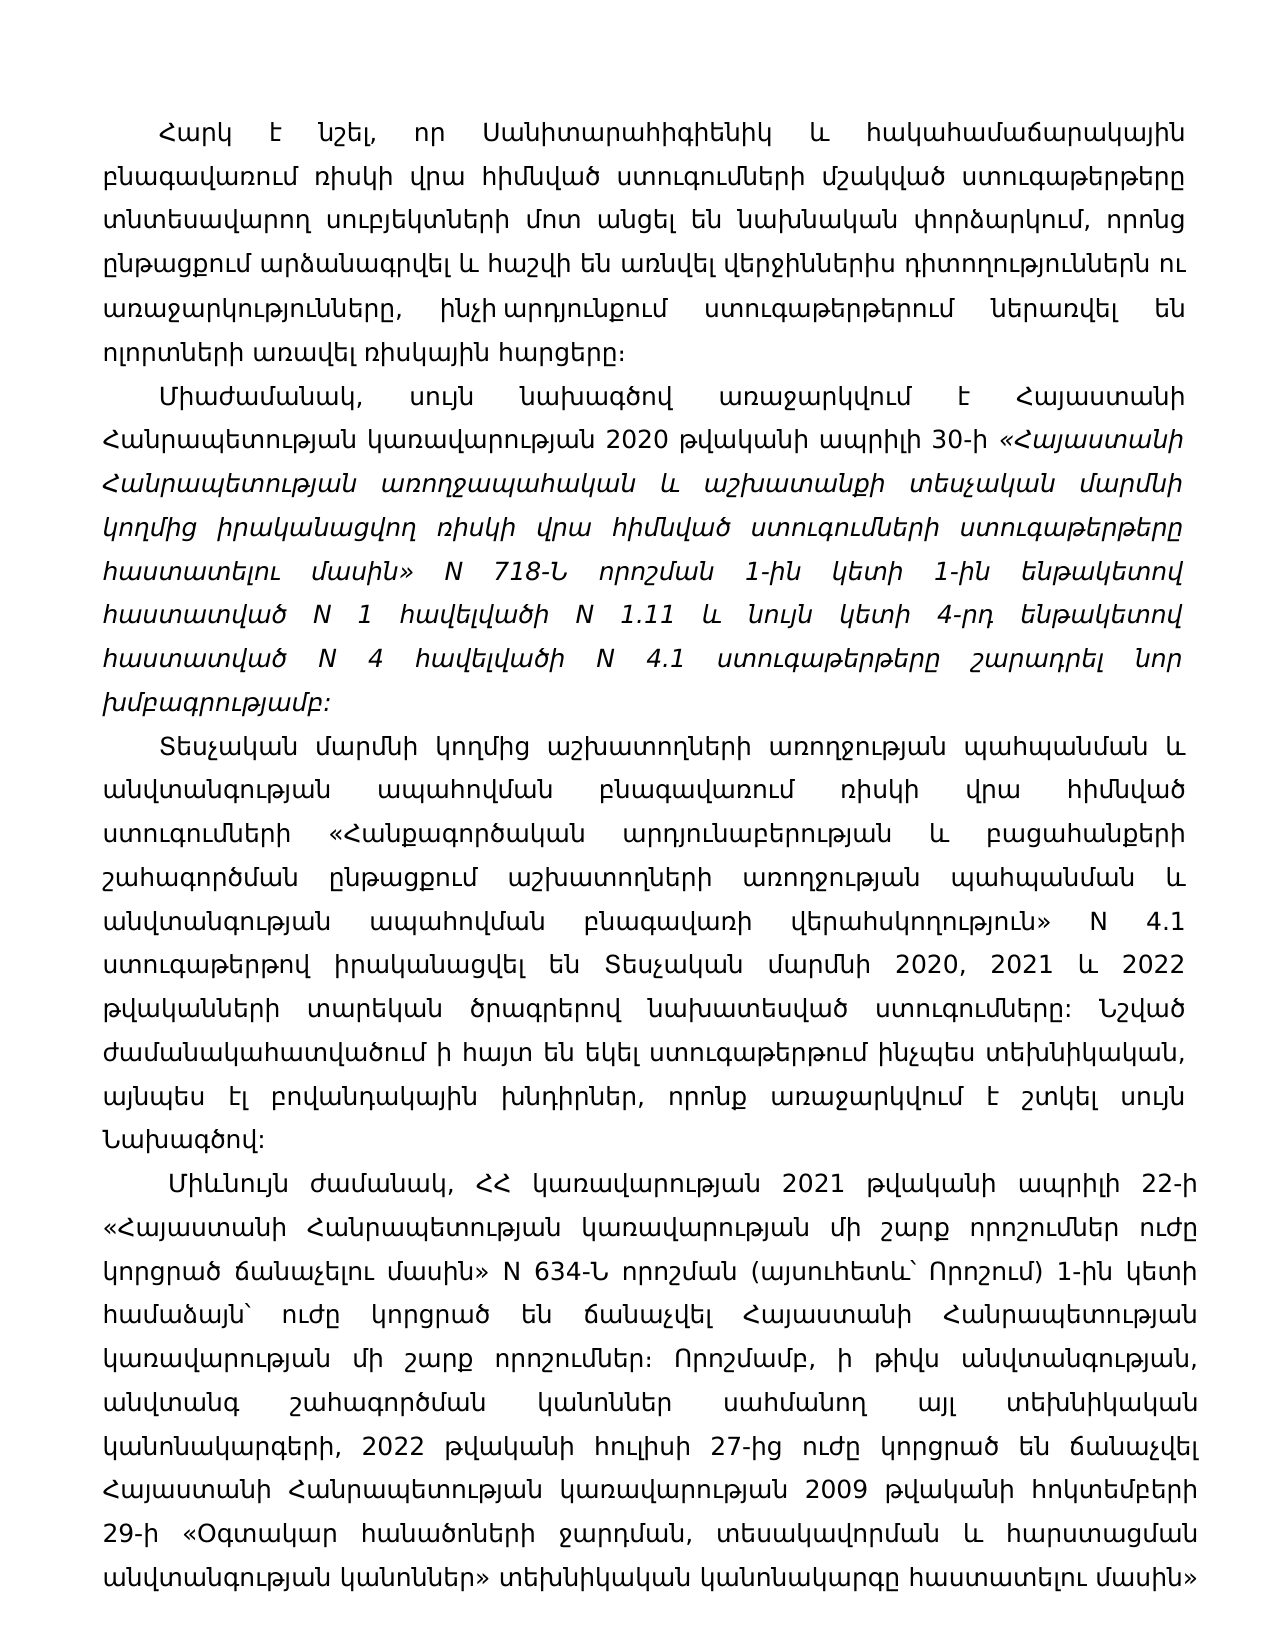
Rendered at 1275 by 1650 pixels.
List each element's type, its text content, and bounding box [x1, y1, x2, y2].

text Միաժամանակ, սույն նախագծով առաջարկվում է Հայաստանի Հանրապետության կառավարության 2020 թվականի ապրիլի 30-ի «Հայաստանի Հանրապետության առողջապահական և աշխատանքի տեսչական մարմնի կողմից իրականացվող ռիսկի վրա հիմնված ստուգումների ստուգաթերթերը հաստատելու մասին» N 718-Ն որոշման 1-ին կետի 1-ին ենթակետով հաստատված N 1 հավելվածի N 1.11 և նույն կետի 4-րդ ենթակետով հաստատված N 4 հավելվածի N 4.1 ստուգաթերթերը շարադրել նոր խմբագրությամբ: [102, 382, 1186, 717]
text Տեսչական մարմնի կողմից աշխատողների առողջության պահպանման և անվտանգության ապահովման բնագավառում ռիսկի վրա հիմնված ստուգումների «Հանքագործական արդյունաբերության և բացահանքերի շահագործման ընթացքում աշխատողների առողջության պահպանման և անվտանգության ապահովման բնագավառի վերահսկողություն» N 4.1 ստուգաթերթով իրականացվել են Տեսչական մարմնի 2020, 2021 և 2022 թվականների տարեկան ծրագրերով նախատեսված ստուգումները: Նշված ժամանակահատվածում ի հայտ են եկել ստուգաթերթում ինչպես տեխնիկական, այնպես էլ բովանդակային խնդիրներ, որոնք առաջարկվում է շտկել սույն Նախագծով: [102, 732, 1186, 1155]
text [102, 1169, 1199, 1592]
text Հարկ է նշել, որ Սանիտարահիգիենիկ և հակահամաճարակային բնագավառում ռիսկի վրա հիմնված ստուգումների մշակված ստուգաթերթերը տնտեսավարող սուբյեկտների մոտ անցել են նախնական փորձարկում, որոնց ընթացքում արձանագրվել և հաշվի են առնվել վերջիններիս դիտողություններն ու առաջարկությունները, ինչի արդյունքում ստուգաթերթերում ներառվել են ոլորտների առավել ռիսկային հարցերը։ [102, 118, 1186, 367]
